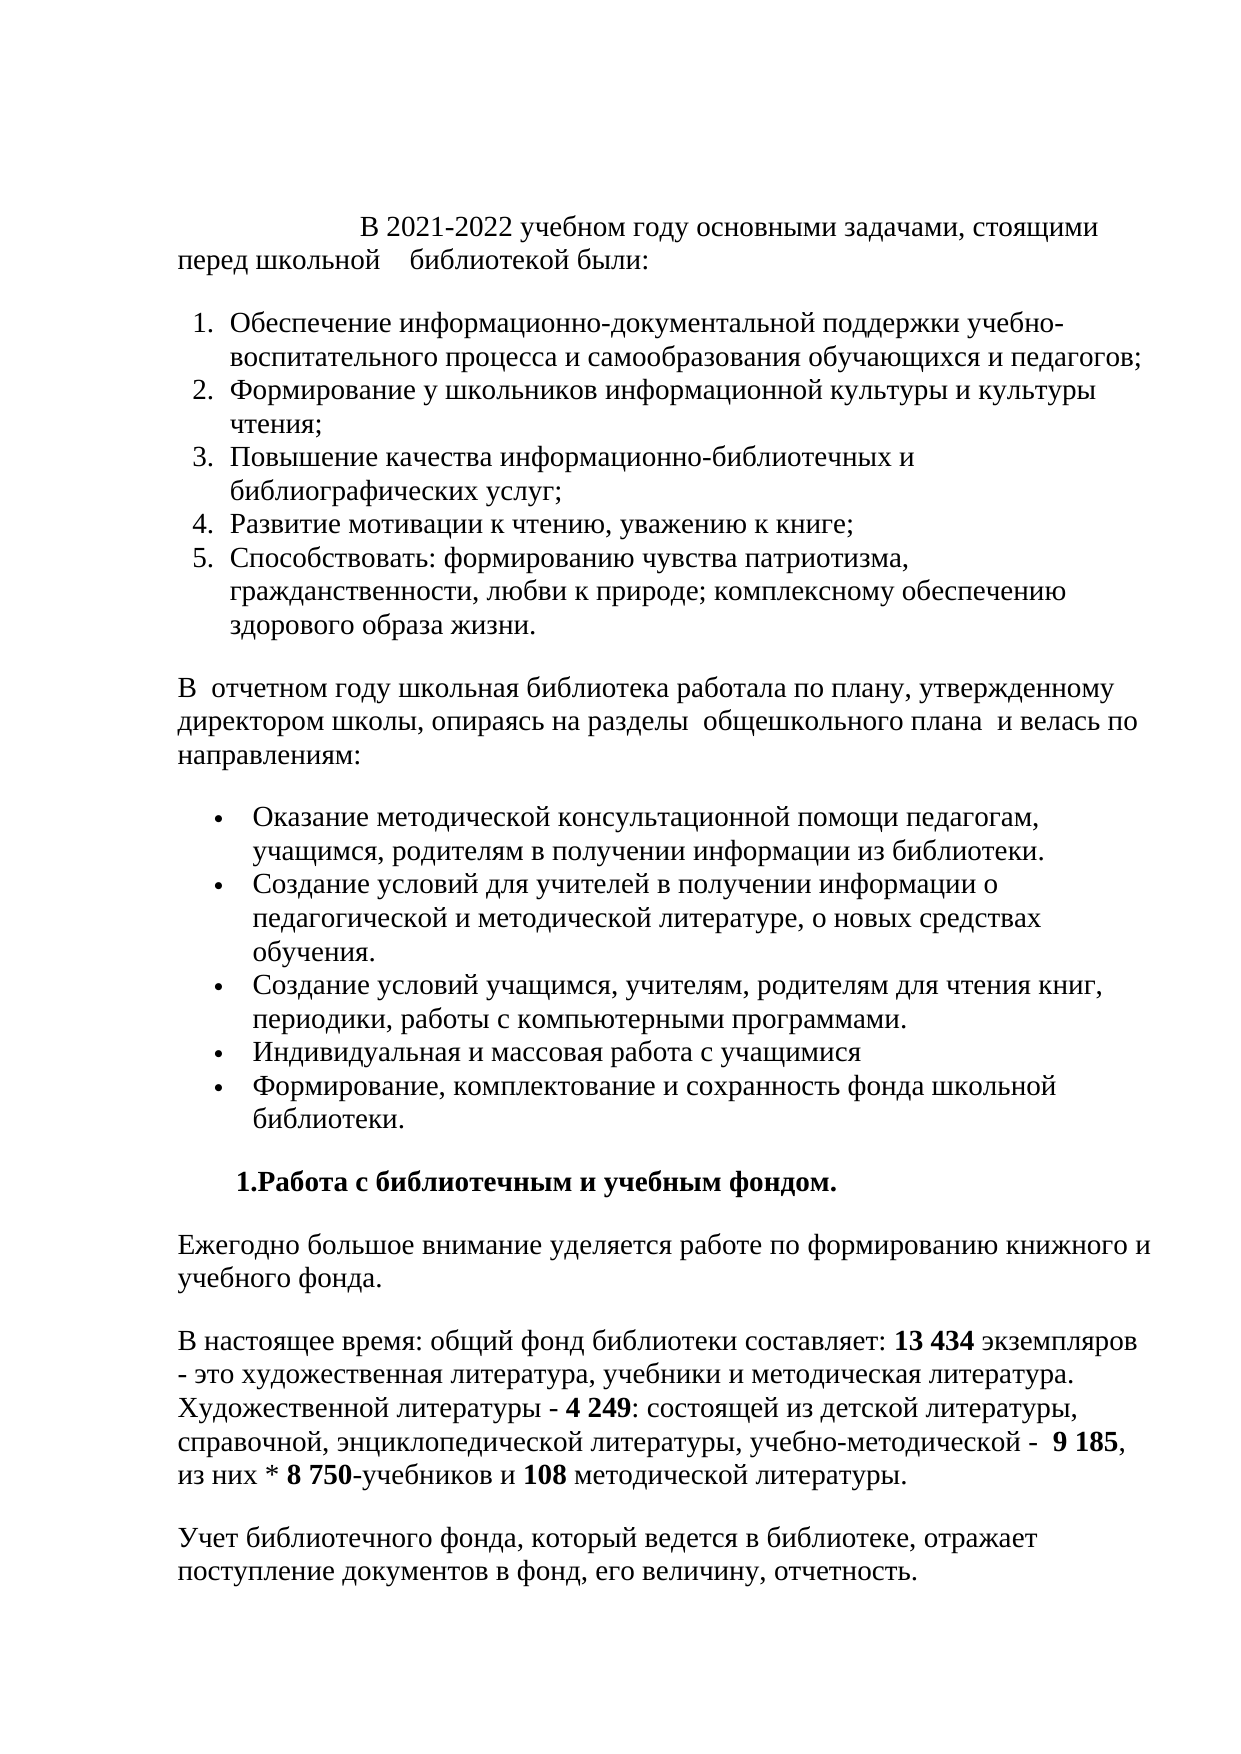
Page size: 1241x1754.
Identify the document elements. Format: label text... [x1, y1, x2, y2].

text В настоящее время: общий фонд библиотеки составляет: 13 434 экземпляров - это художественная литература, учебники и методическая литература. Художественной литературы - 4 249: состоящей из детской литературы, справочной, энциклопедической литературы, учебно-методической - 9 185, из них * 8 750-учебников и 108 методической литературы. [177, 1323, 1152, 1491]
text В 2021-2022 учебном году основными задачами, стоящими перед школьной библиотекой были: [177, 209, 1152, 276]
text В отчетном году школьная библиотека работала по плану, утвержденному директором школы, опираясь на разделы общешкольного плана и велась по направлениям: [177, 670, 1152, 770]
list Развитие мотивации к чтению, уважению к книге; [192, 506, 1152, 540]
text 1.Работа с библиотечным и учебным фондом. [177, 1164, 1152, 1198]
list Обеспечение информационно-документальной поддержки учебно-воспитательного процесса и самообразования обучающихся и педагогов; [192, 305, 1152, 372]
list Способствовать: формированию чувства патриотизма, гражданственности, любви к природе; комплексному обеспечению здорового образа жизни. [192, 540, 1152, 641]
list Создание условий учащимся, учителям, родителям для чтения книг, периодики, работы с компьютерными программами. [215, 967, 1152, 1034]
list Формирование, комплектование и сохранность фонда школьной библиотеки. [215, 1068, 1152, 1135]
list Повышение качества информационно-библиотечных и библиографических услуг; [192, 439, 1152, 506]
list Индивидуальная и массовая работа с учащимися [215, 1034, 1152, 1068]
text Учет библиотечного фонда, который ведется в библиотеке, отражает поступление документов в фонд, его величину, отчетность. [177, 1520, 1152, 1587]
list Формирование у школьников информационной культуры и культуры чтения; [192, 372, 1152, 439]
list Создание условий для учителей в получении информации о педагогической и методической литературе, о новых средствах обучения. [215, 867, 1152, 967]
text Ежегодно большое внимание уделяется работе по формированию книжного и учебного фонда. [177, 1227, 1152, 1294]
list Оказание методической консультационной помощи педагогам, учащимся, родителям в получении информации из библиотеки. [215, 799, 1152, 867]
